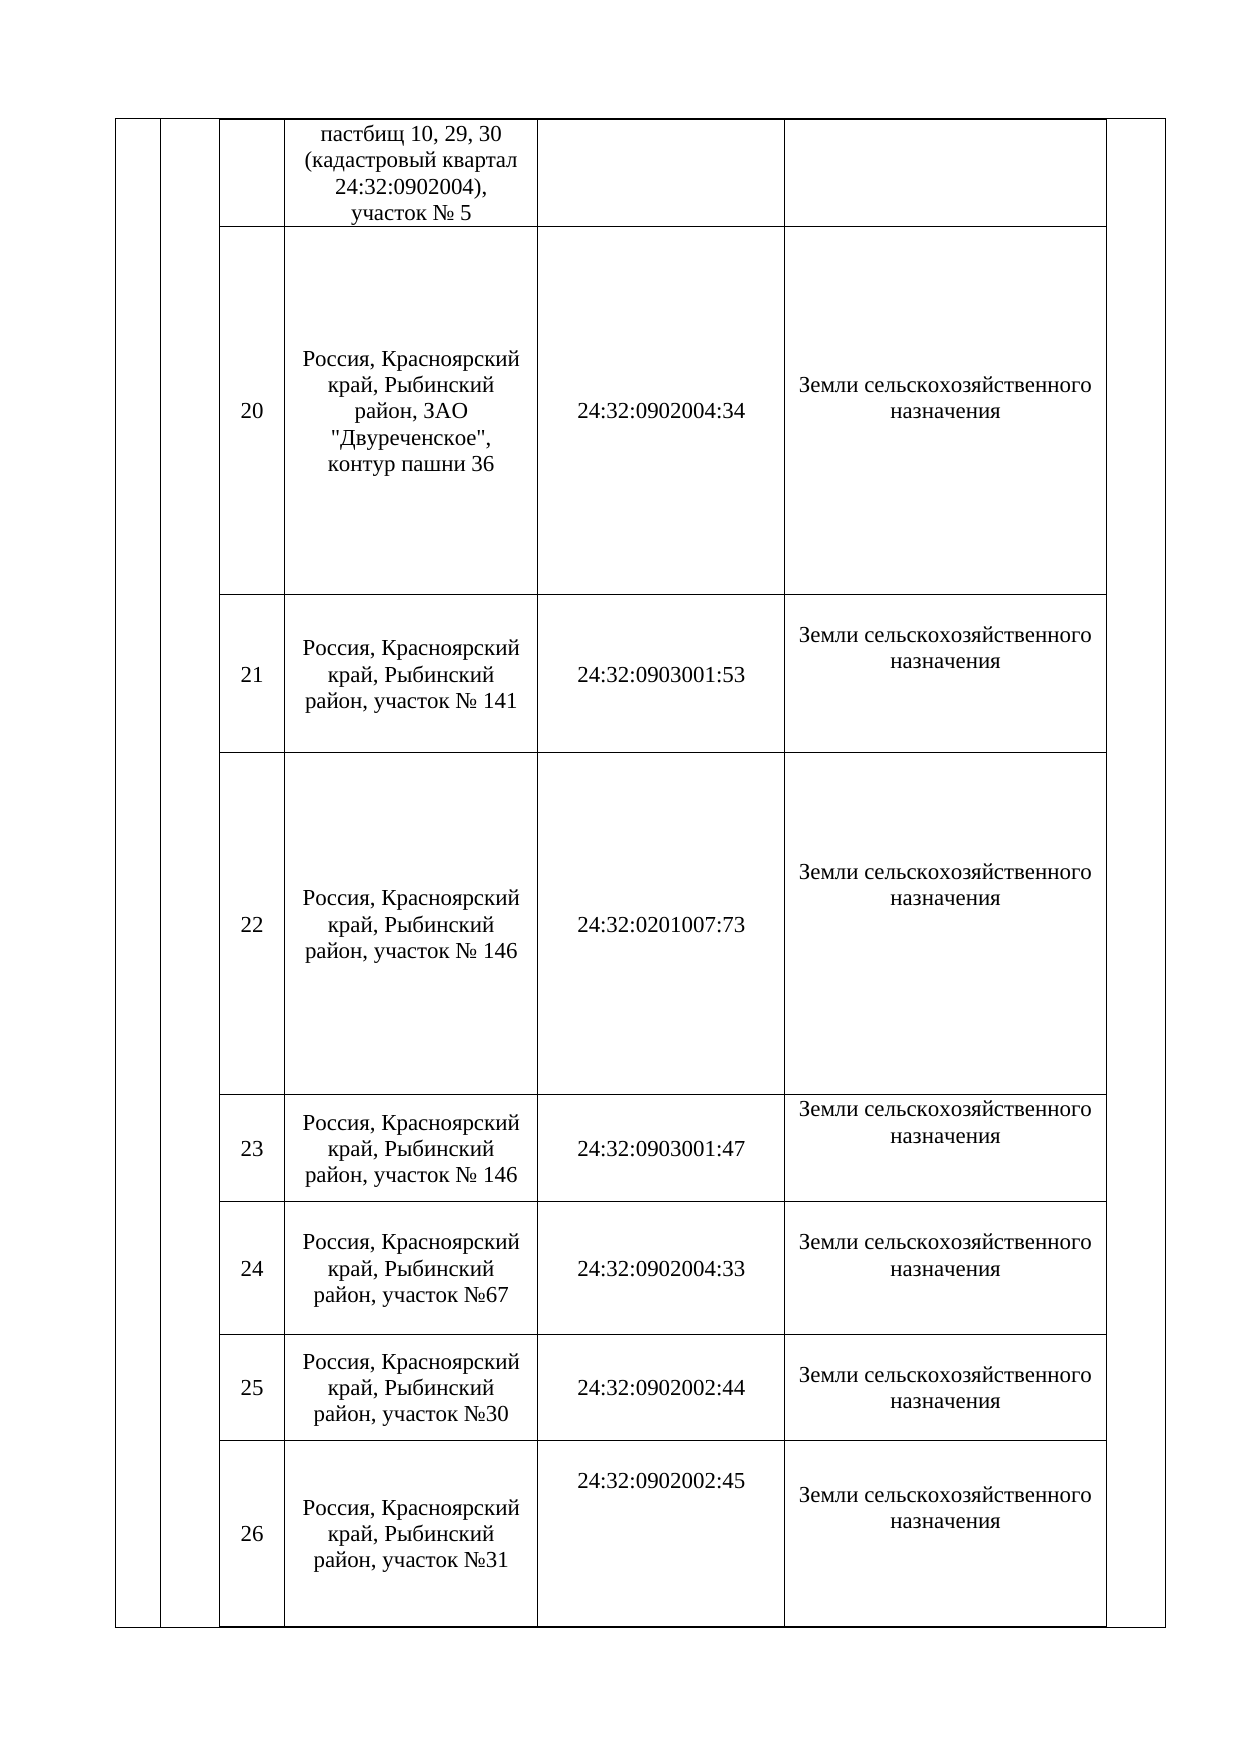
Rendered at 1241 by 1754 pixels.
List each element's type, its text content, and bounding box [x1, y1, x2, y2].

table_cell [785, 1441, 1106, 1626]
table_cell [785, 1335, 1106, 1440]
table_cell [220, 753, 284, 1094]
table_cell [785, 1202, 1106, 1334]
table_cell [285, 595, 537, 752]
table_cell [471, 120, 537, 226]
table_cell [161, 119, 219, 1627]
table_cell [1107, 119, 1165, 1627]
table_cell [285, 753, 537, 1094]
table_cell [785, 595, 1106, 752]
table_cell [538, 595, 784, 752]
table_cell [538, 120, 784, 226]
table_cell [285, 1441, 537, 1626]
table_cell [285, 1202, 537, 1334]
table_cell [538, 227, 784, 594]
table_cell [285, 227, 537, 594]
table_cell [538, 1095, 784, 1201]
table_cell [220, 1441, 284, 1626]
table_cell [785, 753, 1106, 1094]
table_cell [220, 595, 284, 752]
table_cell [785, 227, 1106, 594]
table_cell [285, 1095, 537, 1201]
table_cell [785, 120, 1106, 226]
table_cell [220, 1202, 284, 1334]
table_cell [785, 1095, 1106, 1201]
table_cell [538, 1335, 784, 1440]
table_cell [538, 753, 784, 1094]
table_cell 3 [116, 119, 160, 1627]
table_cell [285, 1335, 537, 1440]
table_cell [220, 227, 284, 594]
table_cell [538, 1441, 784, 1626]
table_cell [220, 1335, 284, 1440]
table_cell [220, 1095, 284, 1201]
table_cell [220, 120, 284, 226]
table_cell [538, 1202, 784, 1334]
table_cell [285, 120, 351, 226]
